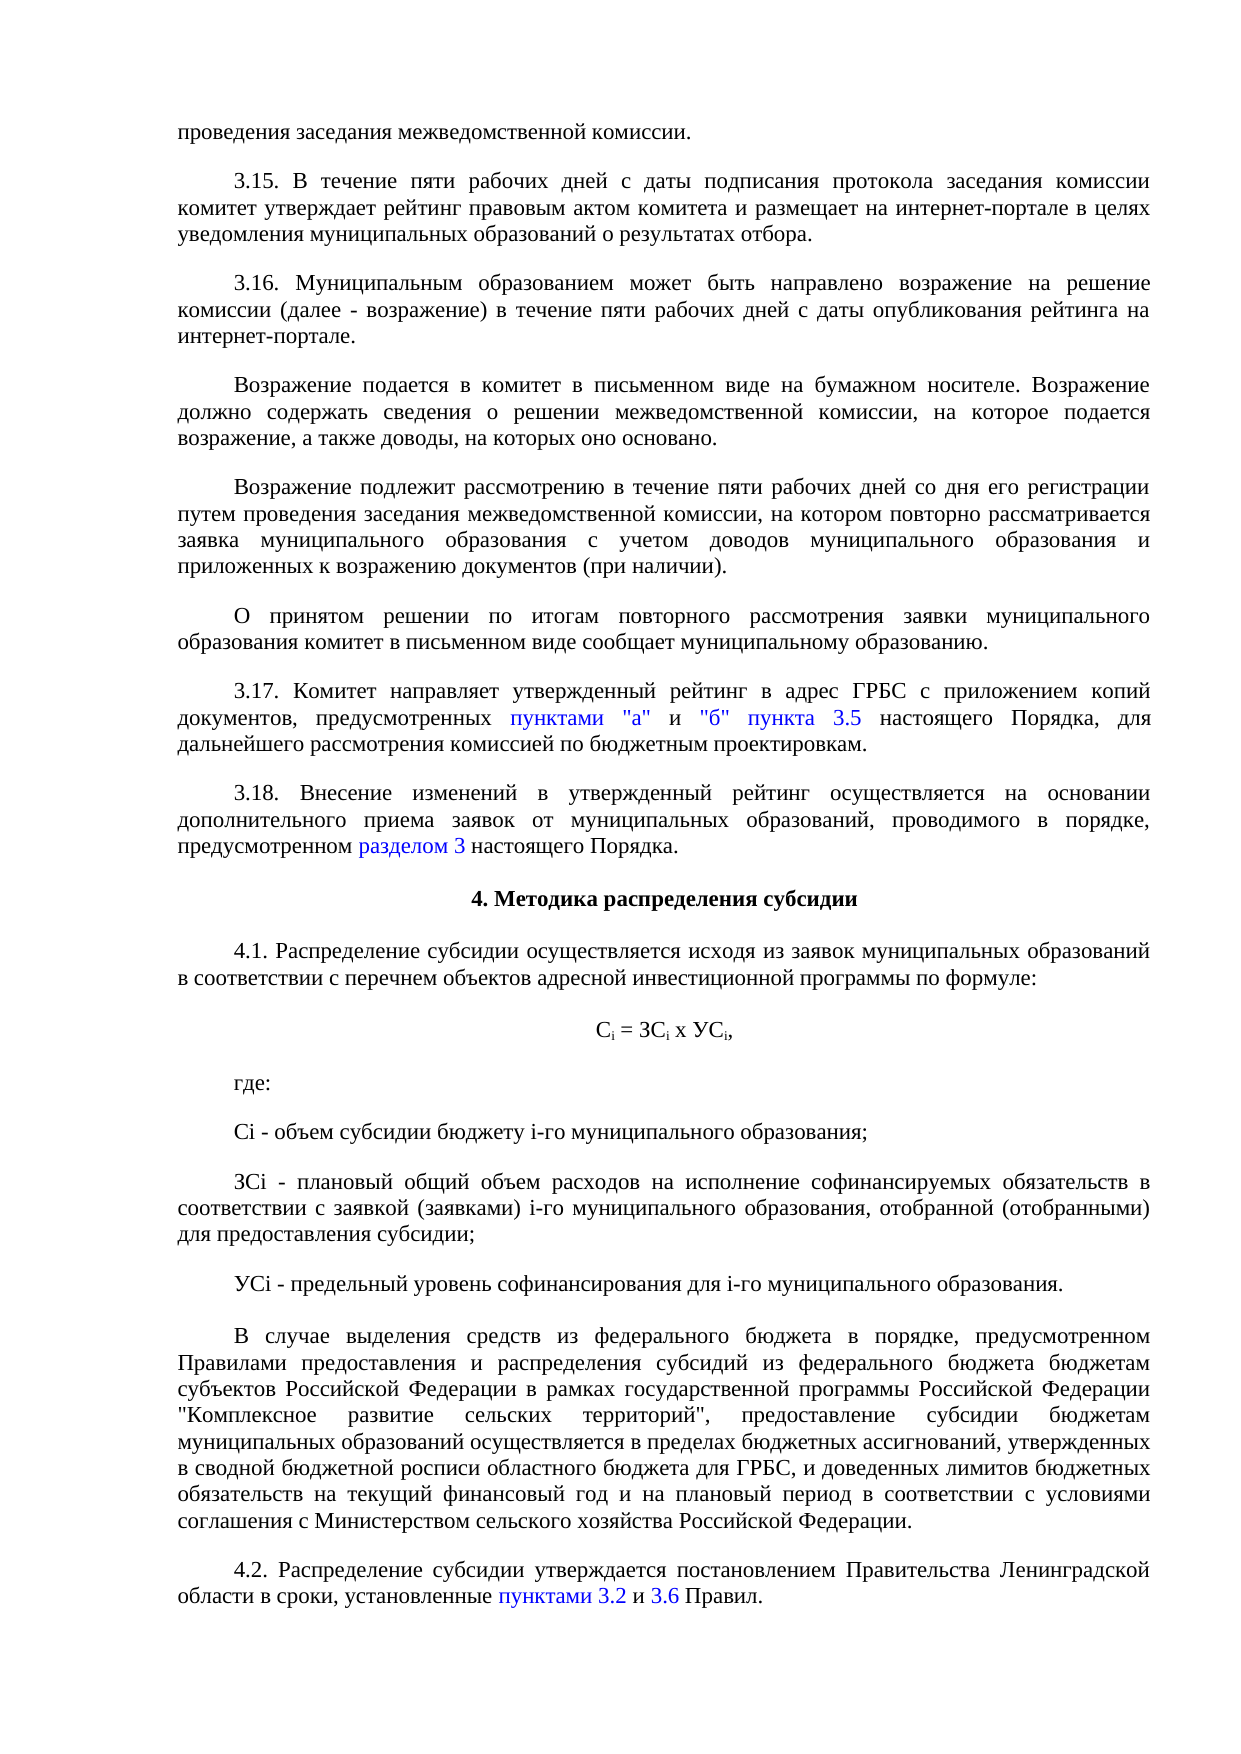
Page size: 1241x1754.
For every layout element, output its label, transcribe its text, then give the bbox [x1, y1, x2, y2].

text УСi - предельный уровень софинансирования для i-го муниципального образования. [177, 1270, 1152, 1296]
text Сi - объем субсидии бюджету i-го муниципального образования; [177, 1118, 1152, 1145]
text ЗСi - плановый общий объем расходов на исполнение софинансируемых обязательств в соответствии с заявкой (заявками) i-го муниципального образования, отобранной (отобранными) для предоставления субсидии; [177, 1168, 1152, 1247]
text 3.17. Комитет направляет утвержденный рейтинг в адрес ГРБС с приложением копий документов, предусмотренных пунктами "а" и "б" пункта 3.5 настоящего Порядка, для дальнейшего рассмотрения комиссией по бюджетным проектировкам. [177, 677, 1152, 756]
text 4.2. Распределение субсидии утверждается постановлением Правительства Ленинградской области в сроки, установленные пунктами 3.2 и 3.6 Правил. [177, 1556, 1152, 1609]
title 4. Методика распределения субсидии [177, 885, 1152, 911]
text Возражение подлежит рассмотрению в течение пяти рабочих дней со дня его регистрации путем проведения заседания межведомственной комиссии, на котором повторно рассматривается заявка муниципального образования с учетом доводов муниципального образования и приложенных к возражению документов (при наличии). [177, 473, 1152, 579]
text 4.1. Распределение субсидии осуществляется исходя из заявок муниципальных образований в соответствии с перечнем объектов адресной инвестиционной программы по формуле: [177, 937, 1152, 990]
text 3.16. Муниципальным образованием может быть направлено возражение на решение комиссии (далее - возражение) в течение пяти рабочих дней с даты опубликования рейтинга на интернет-портале. [177, 269, 1152, 348]
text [177, 118, 1152, 144]
text 3.18. Внесение изменений в утвержденный рейтинг осуществляется на основании дополнительного приема заявок от муниципальных образований, проводимого в порядке, предусмотренном разделом 3 настоящего Порядка. [177, 779, 1152, 858]
text где: [177, 1069, 1152, 1096]
text 3.15. В течение пяти рабочих дней с даты подписания протокола заседания комиссии комитет утверждает рейтинг правовым актом комитета и размещает на интернет-портале в целях уведомления муниципальных образований о результатах отбора. [177, 167, 1152, 246]
text В случае выделения средств из федерального бюджета в порядке, предусмотренном Правилами предоставления и распределения субсидий из федерального бюджета бюджетам субъектов Российской Федерации в рамках государственной программы Российской Федерации "Комплексное развитие сельских территорий", предоставление субсидии бюджетам муниципальных образований осуществляется в пределах бюджетных ассигнований, утвержденных в сводной бюджетной росписи областного бюджета для ГРБС, и доведенных лимитов бюджетных обязательств на текущий финансовый год и на плановый период в соответствии с условиями соглашения с Министерством сельского хозяйства Российской Федерации. [177, 1322, 1152, 1533]
text Возражение подается в комитет в письменном виде на бумажном носителе. Возражение должно содержать сведения о решении межведомственной комиссии, на которое подается возражение, а также доводы, на которых оно основано. [177, 371, 1152, 450]
text Сi = ЗСi x УСi, [177, 1016, 1152, 1043]
text О принятом решении по итогам повторного рассмотрения заявки муниципального образования комитет в письменном виде сообщает муниципальному образованию. [177, 602, 1152, 654]
